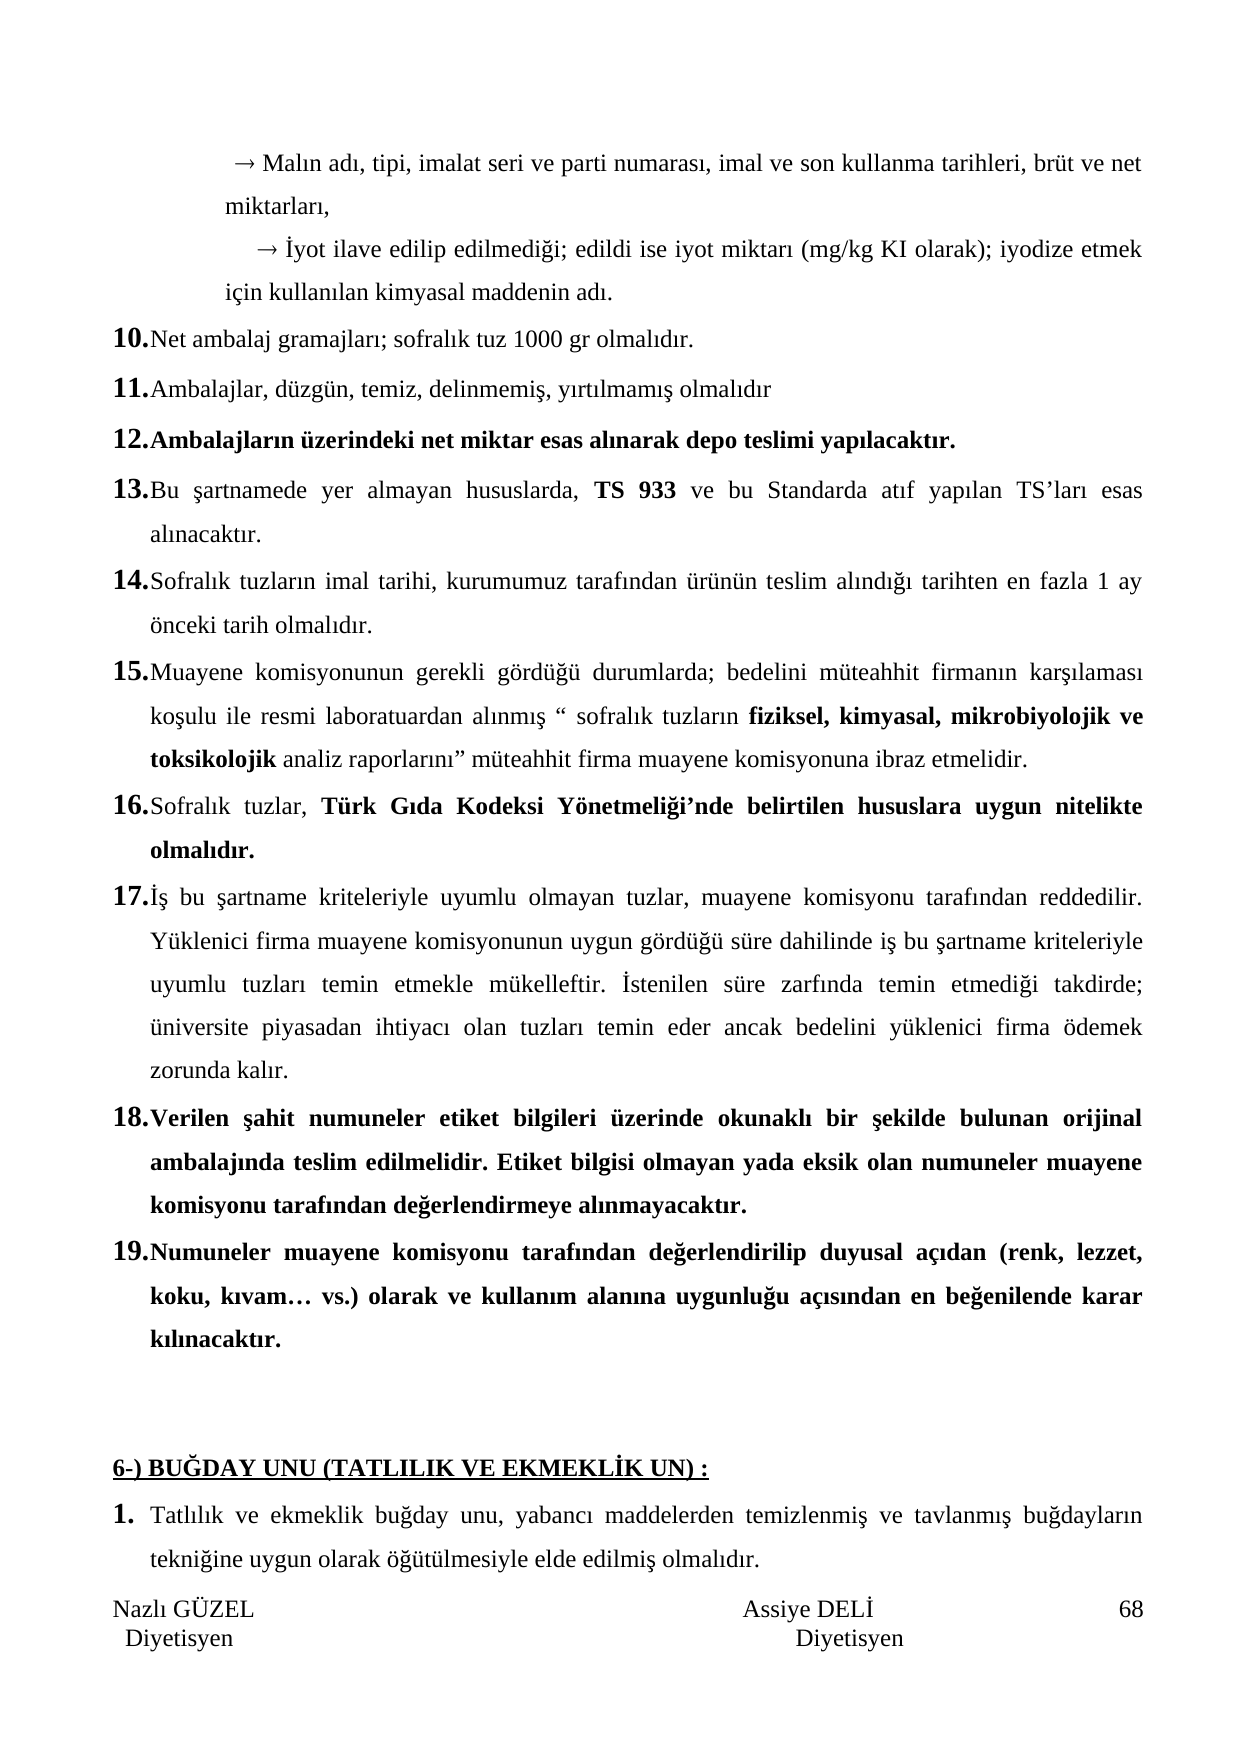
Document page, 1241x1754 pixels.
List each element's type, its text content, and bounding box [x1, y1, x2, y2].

list Tatlılık ve ekmeklik buğday unu, yabancı maddelerden temizlenmiş ve tavlanmış buğdayların tekniğine uygun olarak öğütülmesiyle elde edilmiş olmalıdır. [112, 1496, 1144, 1573]
text İyot ilave edilip edilmediği; edildi ise iyot miktarı (mg/kg KI olarak); iyodize etmek için kullanılan kimyasal maddenin adı. [150, 234, 1144, 306]
list İş bu şartname kriteleriyle uyumlu olmayan tuzlar, muayene komisyonu tarafından reddedilir. Yüklenici firma muayene komisyonunun uygun gördüğü süre dahilinde iş bu şartname kriteleriyle uyumlu tuzları temin etmekle mükelleftir. İstenilen süre zarfında temin etmediği takdirde; üniversite piyasadan ihtiyacı olan tuzları temin eder ancak bedelini yüklenici firma ödemek zorunda kalır. [112, 878, 1144, 1084]
list Ambalajların üzerindeki net miktar esas alınarak depo teslimi yapılacaktır. [112, 421, 1144, 454]
list Net ambalaj gramajları; sofralık tuz 1000 gr olmalıdır. [112, 320, 1144, 354]
list Sofralık tuzların imal tarihi, kurumumuz tarafından ürünün teslim alındığı tarihten en fazla 1 ay önceki tarih olmalıdır. [112, 562, 1144, 639]
list Ambalajlar, düzgün, temiz, delinmemiş, yırtılmamış olmalıdır [112, 370, 1144, 404]
list Verilen şahit numuneler etiket bilgileri üzerinde okunaklı bir şekilde bulunan orijinal ambalajında teslim edilmelidir. Etiket bilgisi olmayan yada eksik olan numuneler muayene komisyonu tarafından değerlendirmeye alınmayacaktır. [112, 1099, 1144, 1218]
list Muayene komisyonunun gerekli gördüğü durumlarda; bedelini müteahhit firmanın karşılaması koşulu ile resmi laboratuardan alınmış “ sofralık tuzların fiziksel, kimyasal, mikrobiyolojik ve toksikolojik analiz raporlarını” müteahhit firma muayene komisyonuna ibraz etmelidir. [112, 653, 1144, 773]
text 6-) BUĞDAY UNU (TATLILIK VE EKMEKLİK UN) : [112, 1453, 1144, 1482]
text Malın adı, tipi, imalat seri ve parti numarası, imal ve son kullanma tarihleri, brüt ve net miktarları, [150, 148, 1144, 219]
list Bu şartnamede yer almayan hususlarda, TS 933 ve bu Standarda atıf yapılan TS’ları esas alınacaktır. [112, 471, 1144, 548]
list Numuneler muayene komisyonu tarafından değerlendirilip duyusal açıdan (renk, lezzet, koku, kıvam… vs.) olarak ve kullanım alanına uygunluğu açısından en beğenilende karar kılınacaktır. [112, 1233, 1144, 1353]
list Sofralık tuzlar, Türk Gıda Kodeksi Yönetmeliği’nde belirtilen hususlara uygun nitelikte olmalıdır. [112, 787, 1144, 864]
